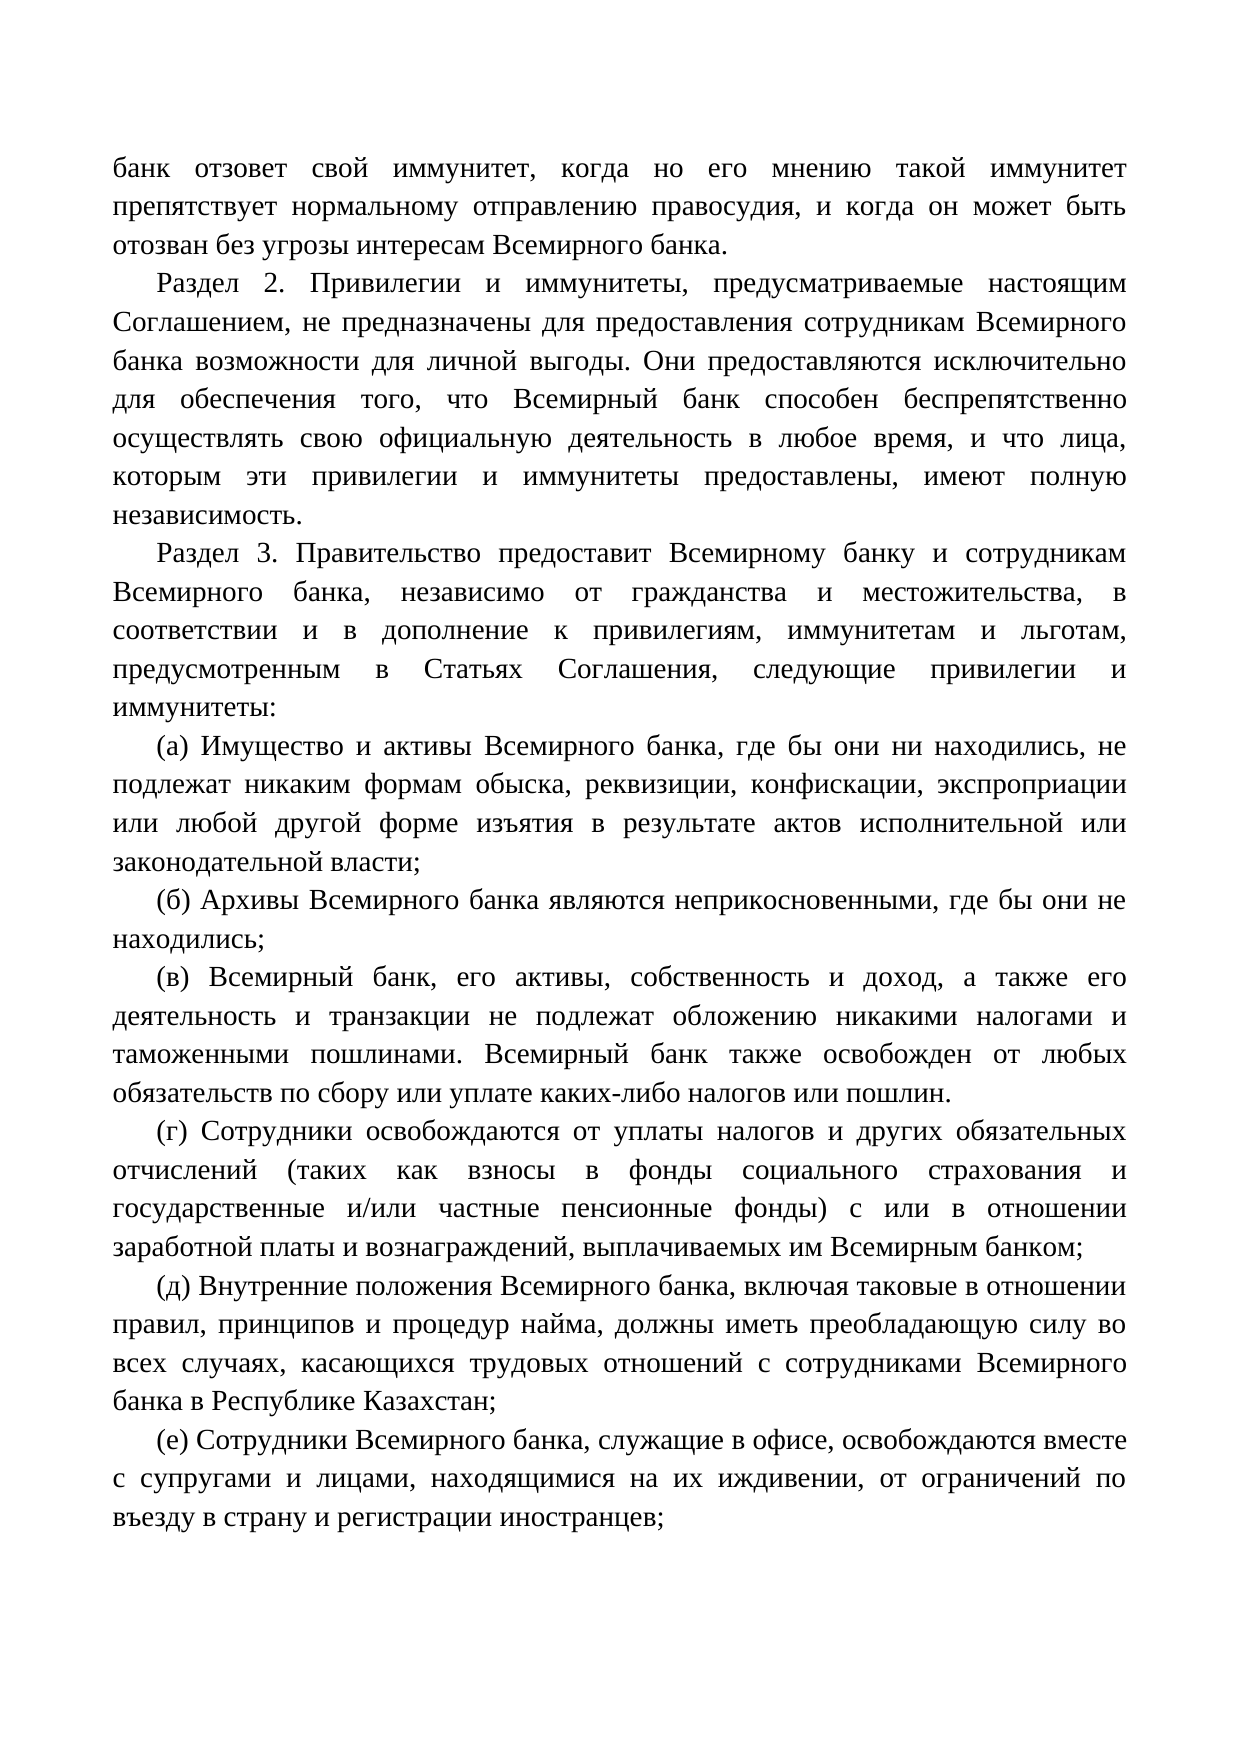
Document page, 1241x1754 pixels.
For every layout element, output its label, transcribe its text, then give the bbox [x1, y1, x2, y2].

text Раздел 2. Привилегии и иммунитеты, предусматриваемые настоящим Соглашением, не предназначены для предоставления сотрудникам Всемирного банка возможности для личной выгоды. Они предоставляются исключительно для обеспечения того, что Всемирный банк способен беспрепятственно осуществлять свою официальную деятельность в любое время, и что лица, которым эти привилегии и иммунитеты предоставлены, имеют полную независимость. [112, 266, 1128, 530]
text Раздел 3. Правительство предоставит Всемирному банку и сотрудникам Всемирного банка, независимо от гражданства и местожительства, в соответствии и в дополнение к привилегиям, иммунитетам и льготам, предусмотренным в Статьях Соглашения, следующие привилегии и иммунитеты: [112, 535, 1128, 723]
text (е) Сотрудники Всемирного банка, служащие в офисе, освобождаются вместе с супругами и лицами, находящимися на их иждивении, от ограничений по въезду в страну и регистрации иностранцев; [112, 1422, 1128, 1532]
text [112, 150, 1128, 261]
text (б) Архивы Всемирного банка являются неприкосновенными, где бы они не находились; [112, 882, 1128, 954]
text (а) Имущество и активы Всемирного банка, где бы они ни находились, не подлежат никаким формам обыска, реквизиции, конфискации, экспроприации или любой другой форме изъятия в результате актов исполнительной или законодательной власти; [112, 728, 1128, 877]
text (д) Внутренние положения Всемирного банка, включая таковые в отношении правил, принципов и процедур найма, должны иметь преобладающую силу во всех случаях, касающихся трудовых отношений с сотрудниками Всемирного банка в Республике Казахстан; [112, 1268, 1128, 1417]
text (в) Всемирный банк, его активы, собственность и доход, а также его деятельность и транзакции не подлежат обложению никакими налогами и таможенными пошлинами. Всемирный банк также освобожден от любых обязательств по сбору или уплате каких-либо налогов или пошлин. [112, 959, 1128, 1108]
text (г) Сотрудники освобождаются от уплаты налогов и других обязательных отчислений (таких как взносы в фонды социального страхования и государственные и/или частные пенсионные фонды) с или в отношении заработной платы и вознаграждений, выплачиваемых им Всемирным банком; [112, 1113, 1128, 1263]
